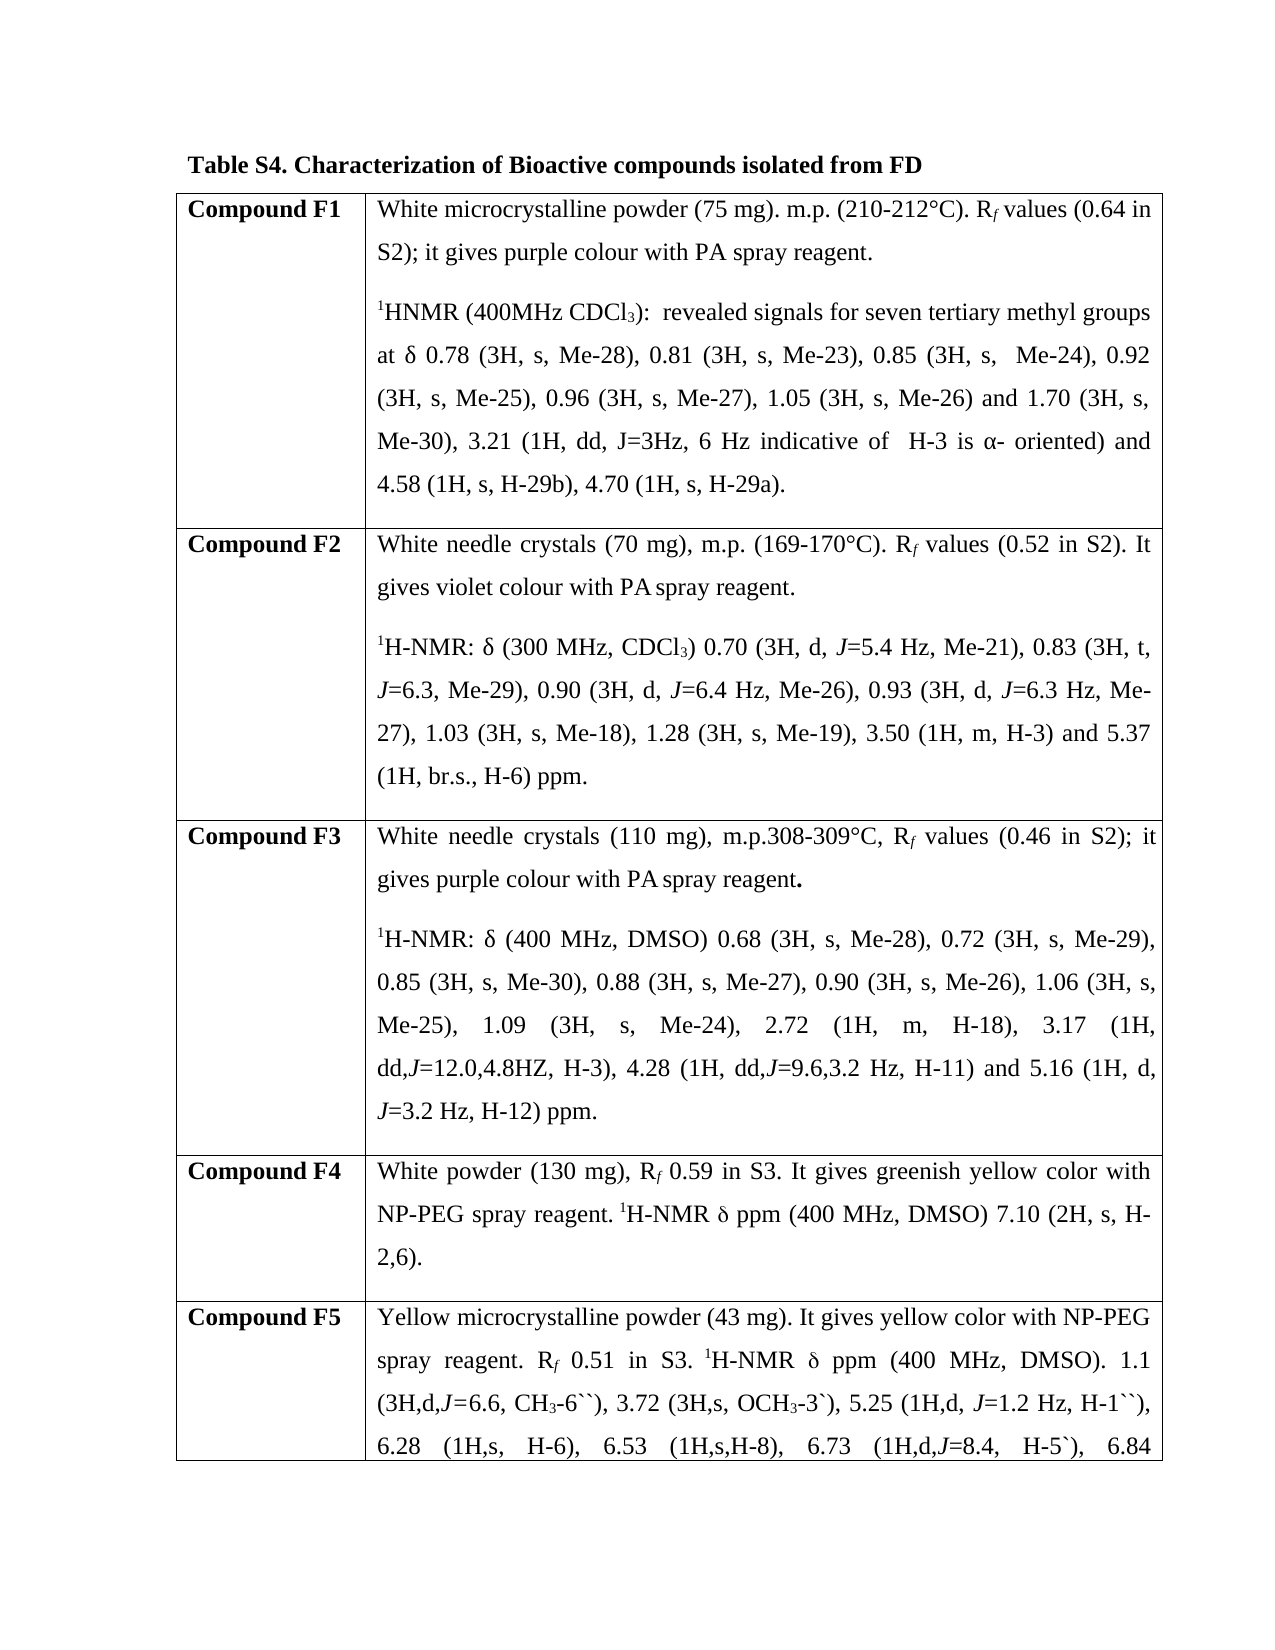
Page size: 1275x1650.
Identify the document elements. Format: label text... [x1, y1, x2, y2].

table_cell White needle crystals (110 mg), m.p.308-309°C, Rf values (0.46 in S2); it gives purple colour with PA spray reagent. 1H-NMR: δ (400 MHz, DMSO) 0.68 (3H, s, Me-28), 0.72 (3H, s, Me-29), 0.85 (3H, s, Me-30), 0.88 (3H, s, Me-27), 0.90 (3H, s, Me-26), 1.06 (3H, s, Me-25), 1.09 (3H, s, Me-24), 2.72 (1H, m, H-18), 3.17 (1H, dd,J=12.0,4.8HZ, H-3), 4.28 (1H, dd,J=9.6,3.2 Hz, H-11) and 5.16 (1H, d, J=3.2 Hz, H-12) ppm. [366, 821, 1162, 1155]
table_cell Compound F4 [177, 1156, 365, 1301]
table_cell Compound F3 [177, 821, 365, 1155]
table_header White microcrystalline powder (75 mg). m.p. (210-212°C). Rf values (0.64 in S2); it gives purple colour with PA spray reagent. 1HNMR (400MHz CDCl3): revealed signals for seven tertiary methyl groups at δ 0.78 (3H, s, Me-28), 0.81 (3H, s, Me-23), 0.85 (3H, s, Me-24), 0.92 (3H, s, Me-25), 0.96 (3H, s, Me-27), 1.05 (3H, s, Me-26) and 1.70 (3H, s, Me-30), 3.21 (1H, dd, J=3Hz, 6 Hz indicative of H-3 is α- oriented) and 4.58 (1H, s, H-29b), 4.70 (1H, s, H-29a). [366, 194, 1162, 528]
table_cell Compound F5 [177, 1302, 365, 1460]
table_cell White needle crystals (70 mg), m.p. (169-170°C). Rf values (0.52 in S2). It gives violet colour with PA spray reagent. 1H-NMR: δ (300 MHz, CDCl3) 0.70 (3H, d, J=5.4 Hz, Me-21), 0.83 (3H, t, J=6.3, Me-29), 0.90 (3H, d, J=6.4 Hz, Me-26), 0.93 (3H, d, J=6.3 Hz, Me-27), 1.03 (3H, s, Me-18), 1.28 (3H, s, Me-19), 3.50 (1H, m, H-3) and 5.37 (1H, br.s., H-6) ppm. [366, 529, 1162, 820]
table_cell Compound F2 [177, 529, 365, 820]
table_cell White powder (130 mg), Rf 0.59 in S3. It gives greenish yellow color with NP-PEG spray reagent. 1H-NMR ppm (400 MHz, DMSO) 7.10 (2H, s, H-2,6). [366, 1156, 1162, 1301]
table_header Compound F1 [177, 194, 365, 528]
text Table S4. Characterization of Bioactive compounds isolated from FD [187, 150, 1087, 179]
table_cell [366, 1302, 1162, 1460]
